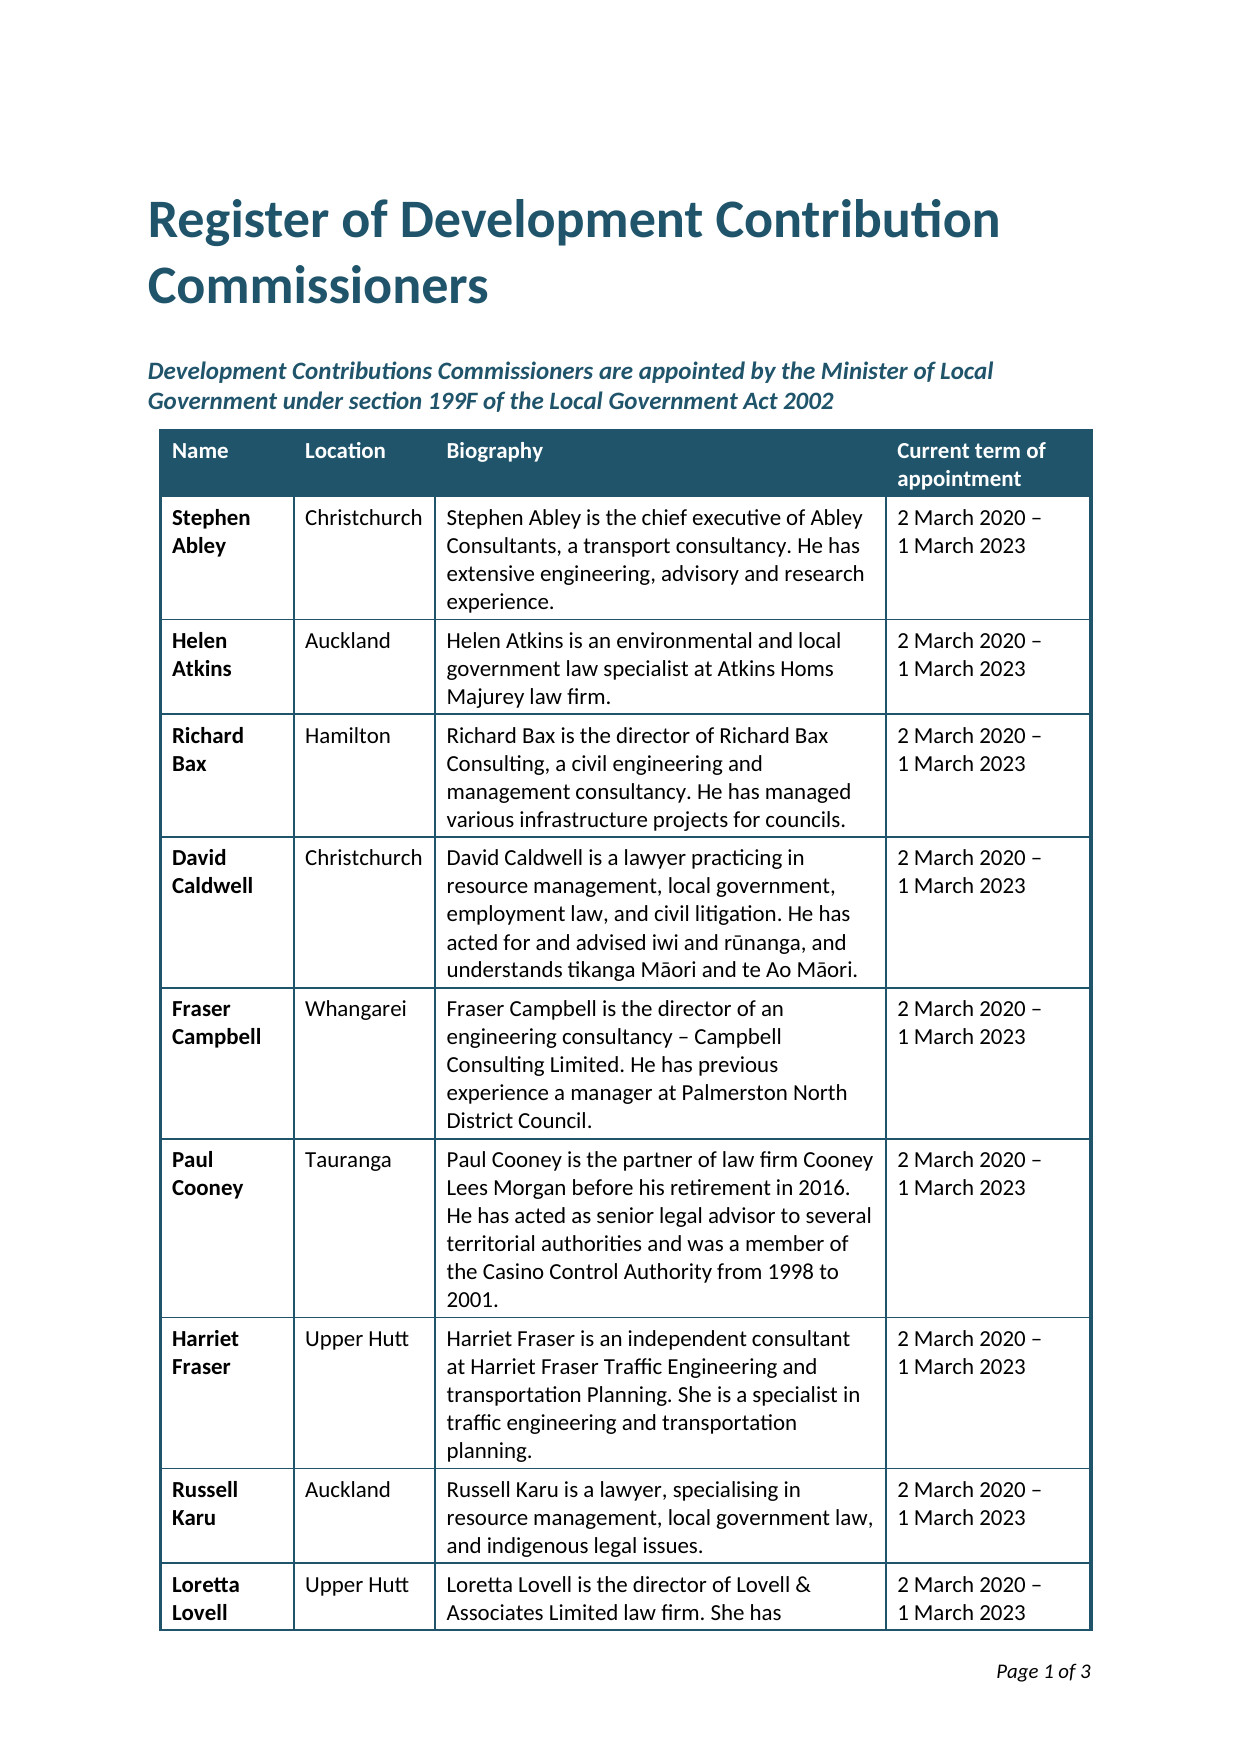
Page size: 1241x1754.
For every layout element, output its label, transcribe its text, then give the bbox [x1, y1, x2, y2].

table_cell Russell Karu is a lawyer, specialising in resource management, local government law, and indigenous legal issues. [436, 1469, 885, 1562]
table_cell Paul Cooney is the partner of law firm Cooney Lees Morgan before his retirement in 2016. He has acted as senior legal advisor to several territorial authorities and was a member of the Casino Control Authority from 1998 to 2001. [436, 1140, 885, 1317]
subtitle Development Contributions Commissioners are appointed by the Minister of Local Government under section 199F of the Local Government Act 2002 [148, 355, 1092, 416]
table_header Location [295, 430, 434, 496]
table_cell Christchurch [295, 838, 434, 987]
table_cell David Caldwell is a lawyer practicing in resource management, local government, employment law, and civil litigation. He has acted for and advised iwi and rūnanga, and understands tikanga Māori and te Ao Māori. [436, 838, 885, 987]
table_header Current term of appointment [887, 430, 1089, 496]
table_cell 2 March 2020 – 1 March 2023 [887, 989, 1089, 1138]
table_cell Fraser Campbell [162, 989, 293, 1138]
table_cell Christchurch [295, 497, 434, 618]
table_cell Loretta Lovell [162, 1564, 293, 1629]
table_cell Whangarei [295, 989, 434, 1138]
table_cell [436, 1564, 885, 1629]
table_header Name [162, 430, 292, 496]
table_cell Auckland [295, 620, 434, 713]
table_cell Stephen Abley is the chief executive of Abley Consultants, a transport consultancy. He has extensive engineering, advisory and research experience. [436, 497, 885, 618]
table_cell Harriet Fraser is an independent consultant at Harriet Fraser Traffic Engineering and transportation Planning. She is a specialist in traffic engineering and transportation planning. [436, 1318, 885, 1467]
table_cell Upper Hutt [295, 1564, 434, 1629]
table_cell Fraser Campbell is the director of an engineering consultancy – Campbell Consulting Limited. He has previous experience a manager at Palmerston North District Council. [436, 989, 885, 1138]
table_cell Helen Atkins [162, 620, 293, 713]
subtitle Register of Development Contribution Commissioners [148, 185, 1092, 317]
table_cell Russell Karu [162, 1469, 293, 1562]
table_cell 2 March 2020 – 1 March 2023 [887, 497, 1089, 618]
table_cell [887, 1564, 1089, 1629]
table_header Biography [437, 430, 884, 496]
table_cell David Caldwell [162, 838, 293, 987]
table_cell Harriet Fraser [162, 1318, 293, 1467]
table_cell Paul Cooney [162, 1140, 293, 1317]
table_cell Upper Hutt [295, 1318, 434, 1467]
table_cell 2 March 2020 – 1 March 2023 [887, 715, 1089, 836]
table_cell 2 March 2020 – 1 March 2023 [887, 1318, 1089, 1467]
table_cell 2 March 2020 – 1 March 2023 [887, 620, 1089, 713]
table_cell Tauranga [295, 1140, 434, 1317]
table_cell Helen Atkins is an environmental and local government law specialist at Atkins Homs Majurey law firm. [436, 620, 885, 713]
table_cell 2 March 2020 – 1 March 2023 [887, 1469, 1089, 1562]
table_cell Richard Bax is the director of Richard Bax Consulting, a civil engineering and management consultancy. He has managed various infrastructure projects for councils. [436, 715, 885, 836]
table_cell Richard Bax [162, 715, 293, 836]
table_cell Stephen Abley [162, 497, 293, 618]
table_cell Hamilton [295, 715, 434, 836]
table_cell 2 March 2020 – 1 March 2023 [887, 1140, 1089, 1317]
table_cell 2 March 2020 – 1 March 2023 [887, 838, 1089, 987]
table_cell Auckland [295, 1469, 434, 1562]
